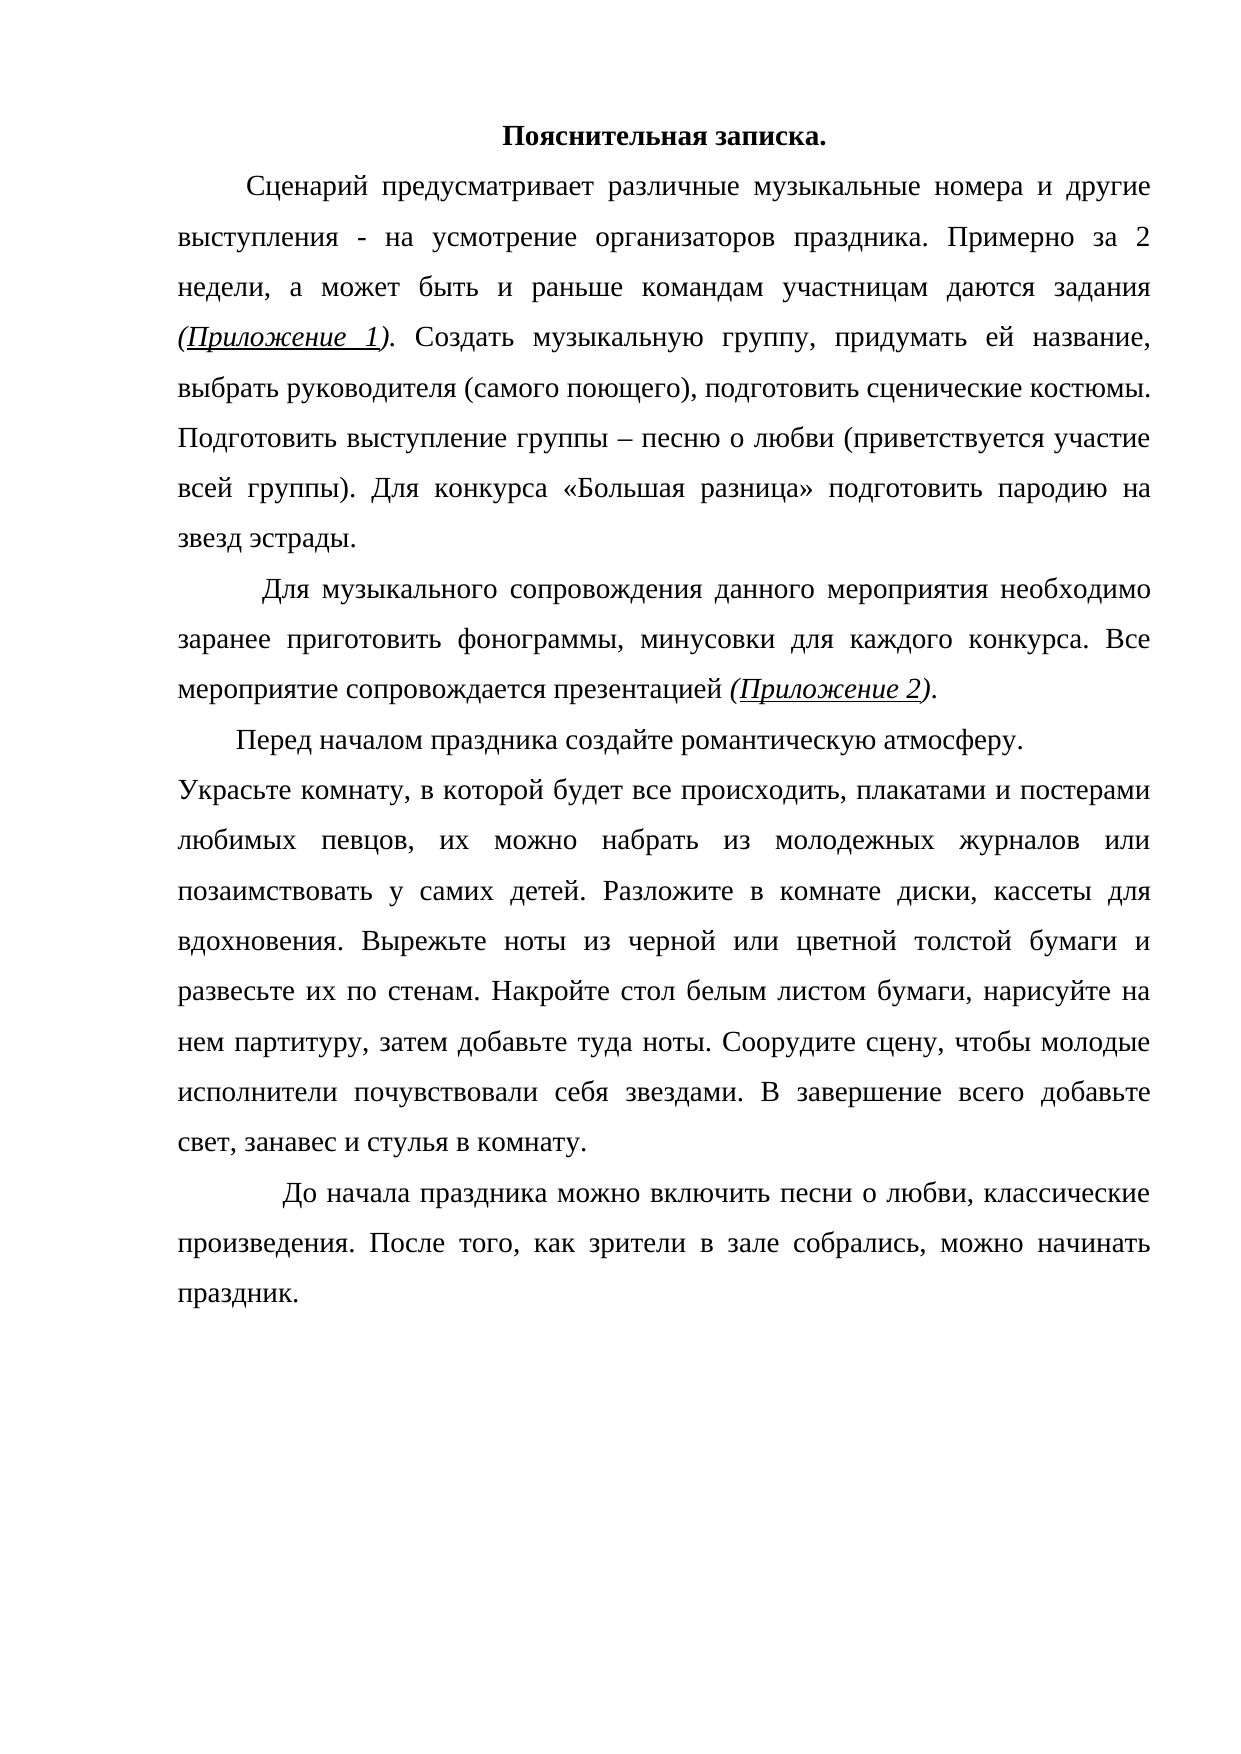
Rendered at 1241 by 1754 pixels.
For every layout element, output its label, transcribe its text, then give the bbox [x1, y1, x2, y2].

text Для музыкального сопровождения данного мероприятия необходимо заранее приготовить фонограммы, минусовки для каждого конкурса. Все мероприятие сопровождается презентацией (Приложение 2). [177, 571, 1152, 705]
text Сценарий предусматривает различные музыкальные номера и другие выступления - на усмотрение организаторов праздника. Примерно за 2 недели, а может быть и раньше командам участницам даются задания (Приложение 1). Создать музыкальную группу, придумать ей название, выбрать руководителя (самого поющего), подготовить сценические костюмы. Подготовить выступление группы – песню о любви (приветствуется участие всей группы). Для конкурса «Большая разница» подготовить пародию на звезд эстрады. [177, 168, 1152, 554]
text Перед началом праздника создайте романтическую атмосферу. [177, 722, 1152, 755]
text До начала праздника можно включить песни о любви, классические произведения. После того, как зрители в зале собрались, можно начинать праздник. [177, 1175, 1152, 1309]
text Пояснительная записка. [177, 118, 1152, 152]
text Украсьте комнату, в которой будет все происходить, плакатами и постерами любимых певцов, их можно набрать из молодежных журналов или позаимствовать у самих детей. Разложите в комнате диски, кассеты для вдохновения. Вырежьте ноты из черной или цветной толстой бумаги и развесьте их по стенам. Накройте стол белым листом бумаги, нарисуйте на нем партитуру, затем добавьте туда ноты. Соорудите сцену, чтобы молодые исполнители почувствовали себя звездами. В завершение всего добавьте свет, занавес и стулья в комнату. [177, 772, 1152, 1158]
